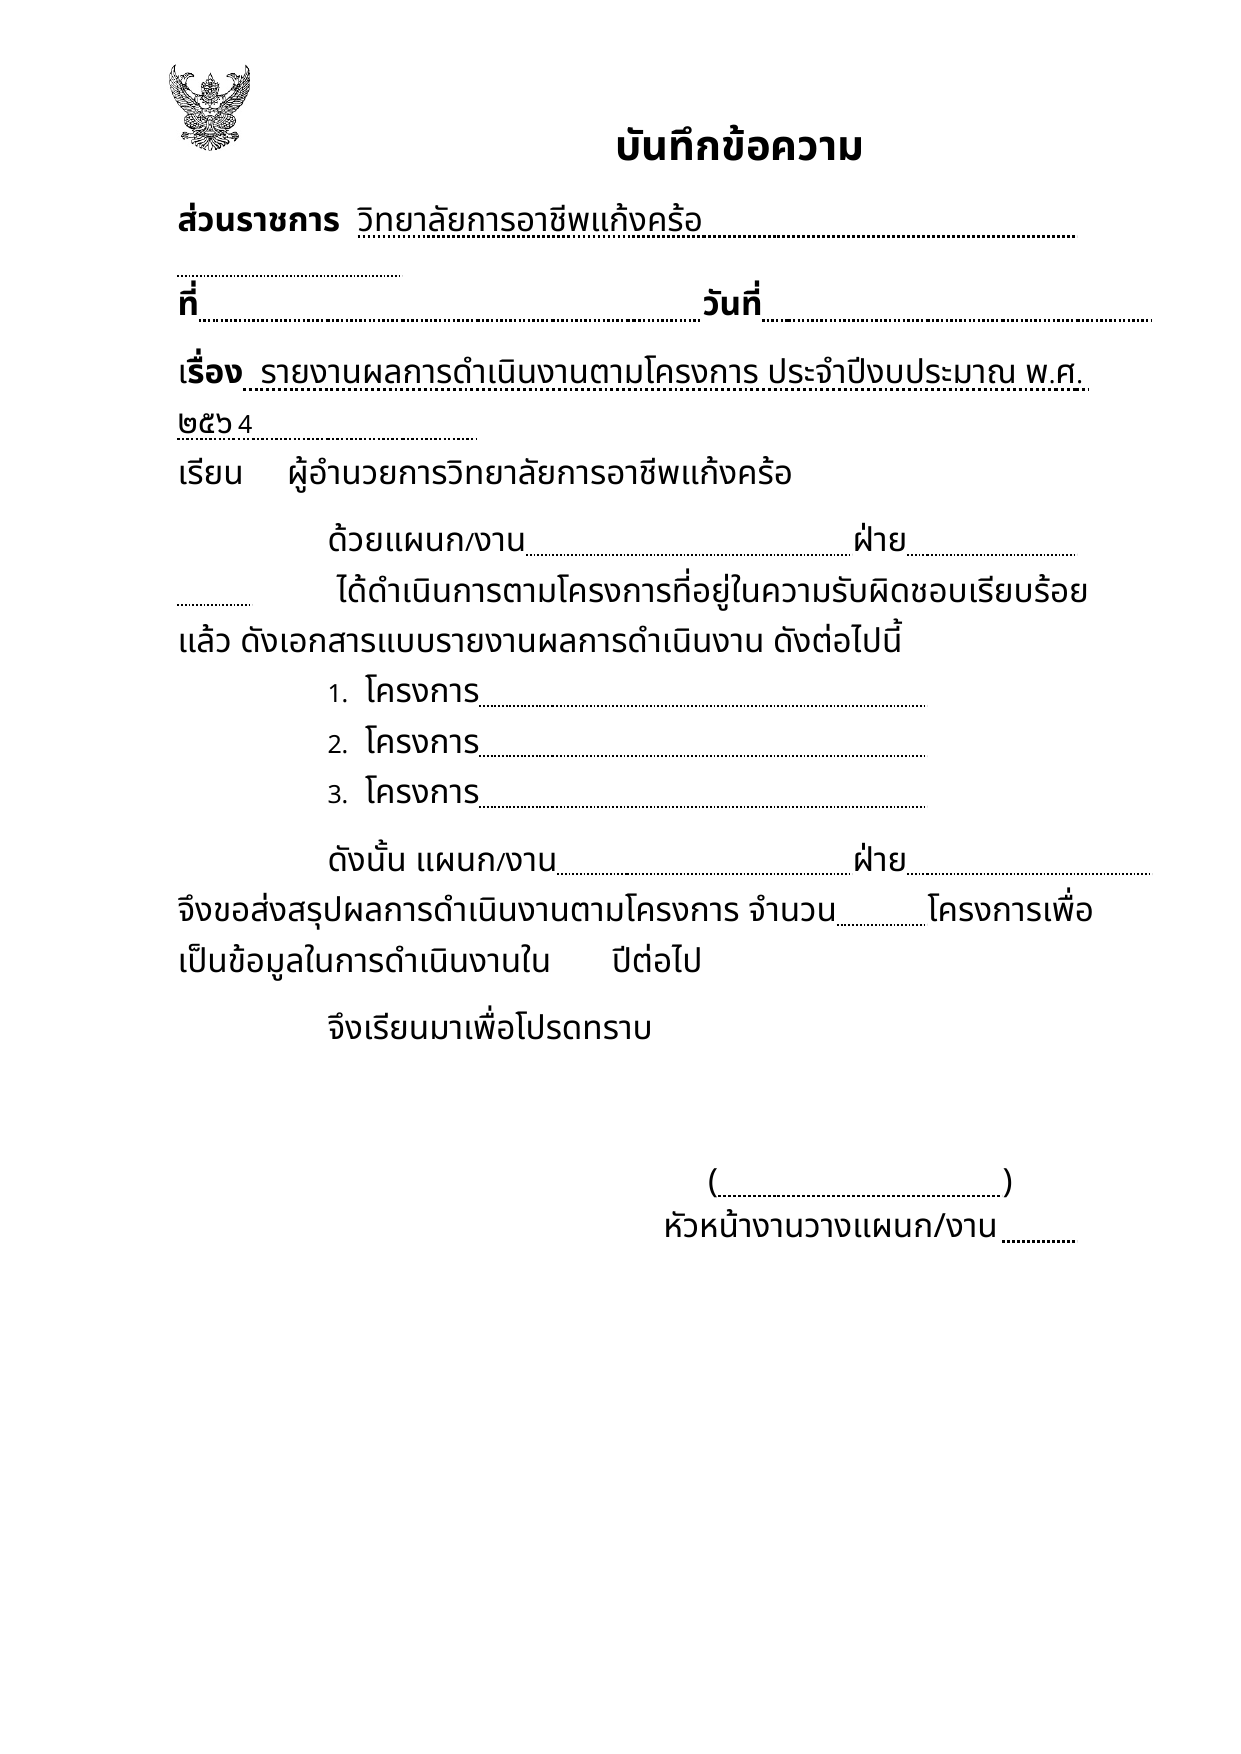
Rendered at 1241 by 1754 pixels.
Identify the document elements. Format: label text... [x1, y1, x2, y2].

text จึงขอส่งสรุปผลการดำเนินงานตามโครงการ จำนวน โครงการเพื่อเป็นข้อมูลในการดำเนินงานใน ปีต่อไป [177, 886, 1122, 987]
text เรียน ผู้อำนวยการวิทยาลัยการอาชีพแก้งคร้อ [177, 449, 1122, 499]
text หัวหน้างานวางแผนก/งาน [472, 1202, 1122, 1252]
text ดังนั้น แผนก/งาน ฝ่าย [177, 836, 1122, 886]
list โครงการ [327, 718, 1122, 768]
text เรื่อง รายงานผลการดำเนินงานตามโครงการ ประจำปีงบประมาณ พ.ศ. ๒๕๖4 [177, 348, 1122, 449]
text ส่วนราชการ วิทยาลัยการอาชีพแก้งคร้อ [177, 196, 1122, 280]
list โครงการ [327, 768, 1122, 819]
text บันทึกข้อความ [177, 116, 1122, 179]
text จึงเรียนมาเพื่อโปรดทราบ [252, 1004, 1122, 1054]
text ( ) [252, 1156, 1122, 1202]
text ด้วยแผนก/งาน ฝ่าย ได้ดำเนินการตามโครงการที่อยู่ในความรับผิดชอบเรียบร้อยแล้ว ดังเอกสารแบบรายงานผลการดำเนินงาน ดังต่อไปนี้ [177, 516, 1122, 667]
picture [165, 64, 250, 149]
text ที่ วันที่ [177, 280, 1122, 331]
list โครงการ [327, 667, 1122, 718]
